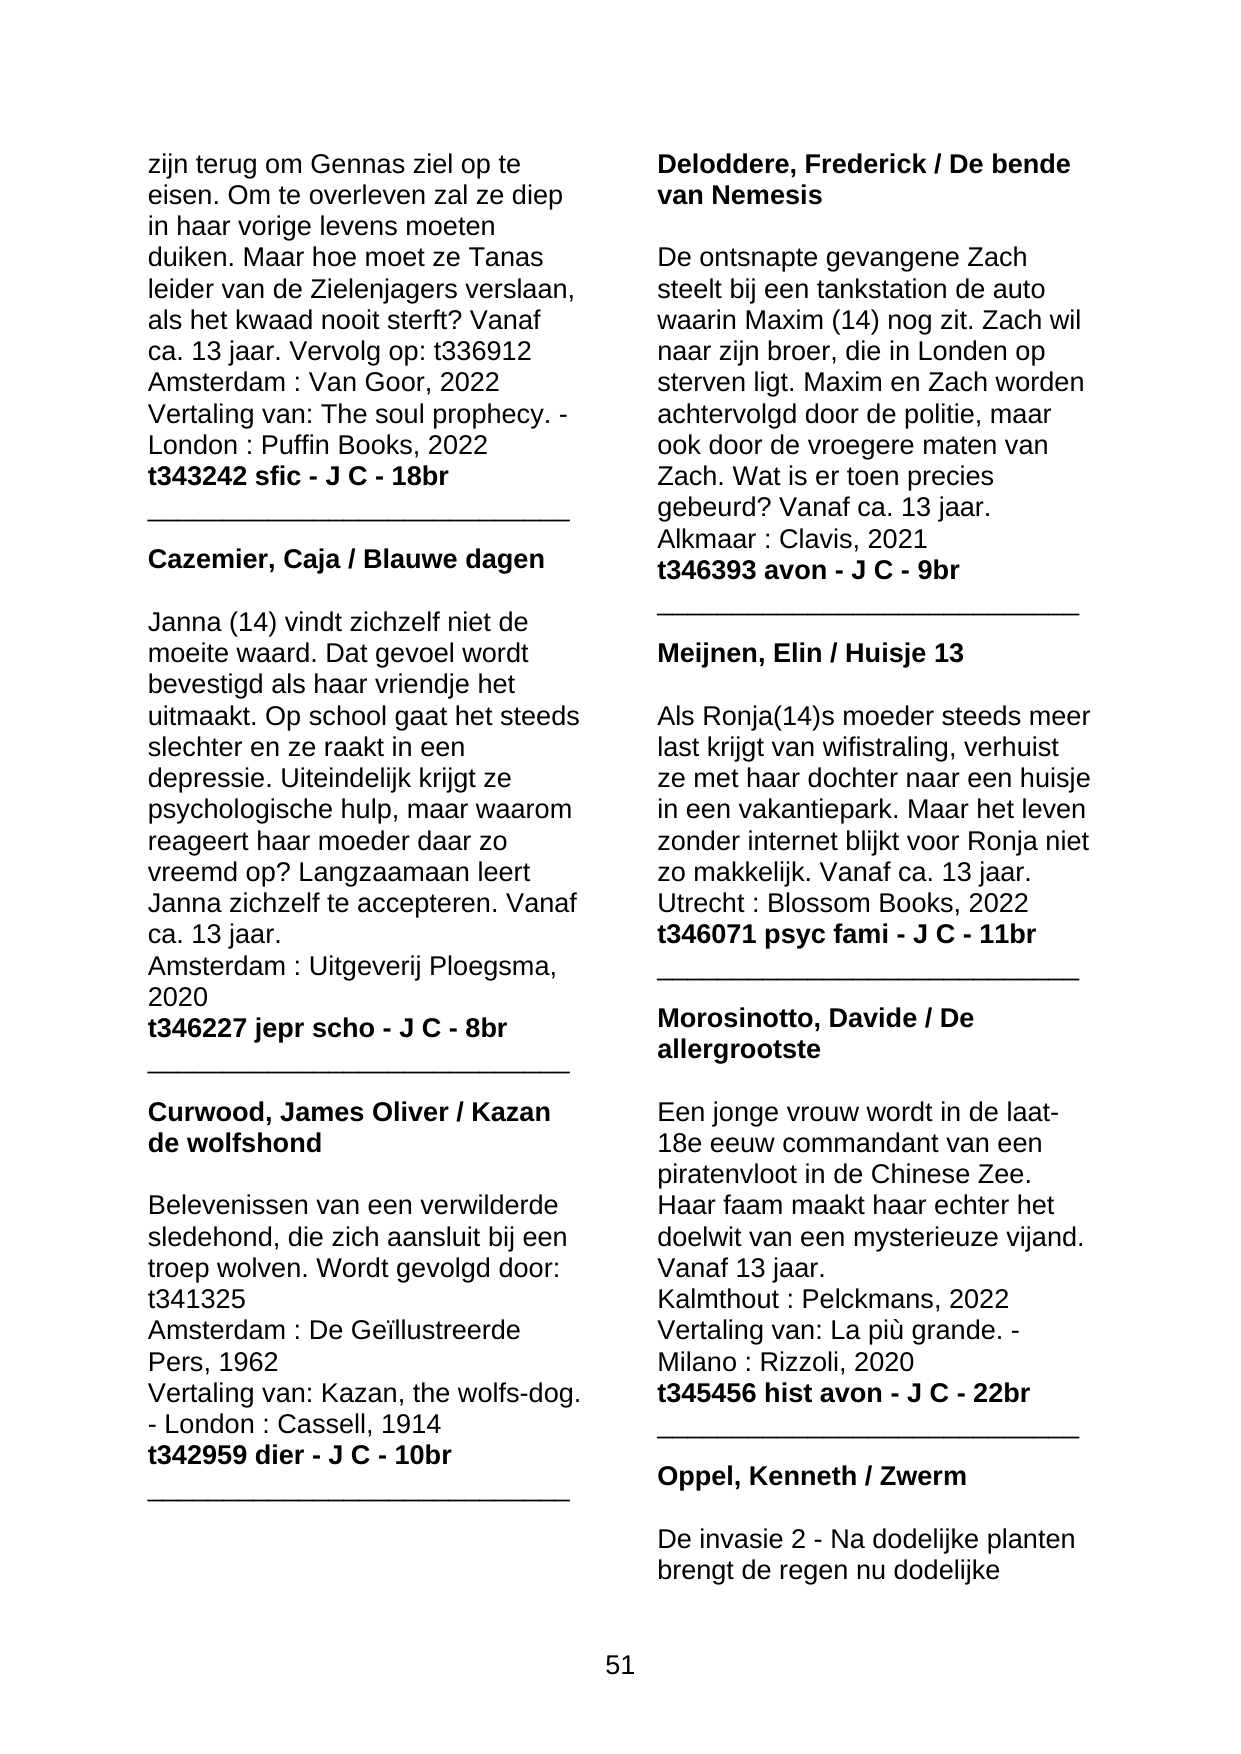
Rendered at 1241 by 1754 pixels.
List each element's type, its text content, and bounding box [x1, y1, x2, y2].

text De ontsnapte gevangene Zach steelt bij een tankstation de auto waarin Maxim (14) nog zit. Zach wil naar zijn broer, die in Londen op sterven ligt. Maxim en Zach worden achtervolgd door de politie, maar ook door de vroegere maten van Zach. Wat is er toen precies gebeurd? Vanaf ca. 13 jaar. Alkmaar : Clavis, 2021 t346393 avon - J C - 9br ____________________________ [657, 210, 1093, 616]
subtitle Cazemier, Caja / Blauwe dagen [148, 543, 583, 575]
text Als Ronja(14)s moeder steeds meer last krijgt van wifistraling, verhuist ze met haar dochter naar een huisje in een vakantiepark. Maar het leven zonder internet blijkt voor Ronja niet zo makkelijk. Vanaf ca. 13 jaar. Utrecht : Blossom Books, 2022 t346071 psyc fami - J C - 11br ____________________________ [657, 668, 1093, 981]
subtitle Meijnen, Elin / Huisje 13 [657, 637, 1093, 668]
text Janna (14) vindt zichzelf niet de moeite waard. Dat gevoel wordt bevestigd als haar vriendje het uitmaakt. Op school gaat het steeds slechter en ze raakt in een depressie. Uiteindelijk krijgt ze psychologische hulp, maar waarom reageert haar moeder daar zo vreemd op? Langzaamaan leert Janna zichzelf te accepteren. Vanaf ca. 13 jaar. Amsterdam : Uitgeverij Ploegsma, 2020 t346227 jepr scho - J C - 8br ____________________________ [148, 575, 583, 1075]
subtitle Deloddere, Frederick / De bende van Nemesis [657, 148, 1093, 210]
text Belevenissen van een verwilderde sledehond, die zich aansluit bij een troep wolven. Wordt gevolgd door: t341325 Amsterdam : De Geïllustreerde Pers, 1962 Vertaling van: Kazan, the wolfs-dog. - London : Cassell, 1914 t342959 dier - J C - 10br ____________________________ [148, 1158, 583, 1502]
subtitle Morosinotto, Davide / De allergrootste [657, 1002, 1093, 1064]
subtitle Oppel, Kenneth / Zwerm [657, 1460, 1093, 1491]
subtitle Curwood, James Oliver / Kazan de wolfshond [148, 1096, 583, 1158]
text Een jonge vrouw wordt in de laat-18e eeuw commandant van een piratenvloot in de Chinese Zee. Haar faam maakt haar echter het doelwit van een mysterieuze vijand. Vanaf 13 jaar. Kalmthout : Pelckmans, 2022 Vertaling van: La più grande. - Milano : Rizzoli, 2020 t345456 hist avon - J C - 22br ____________________________ [657, 1064, 1093, 1439]
